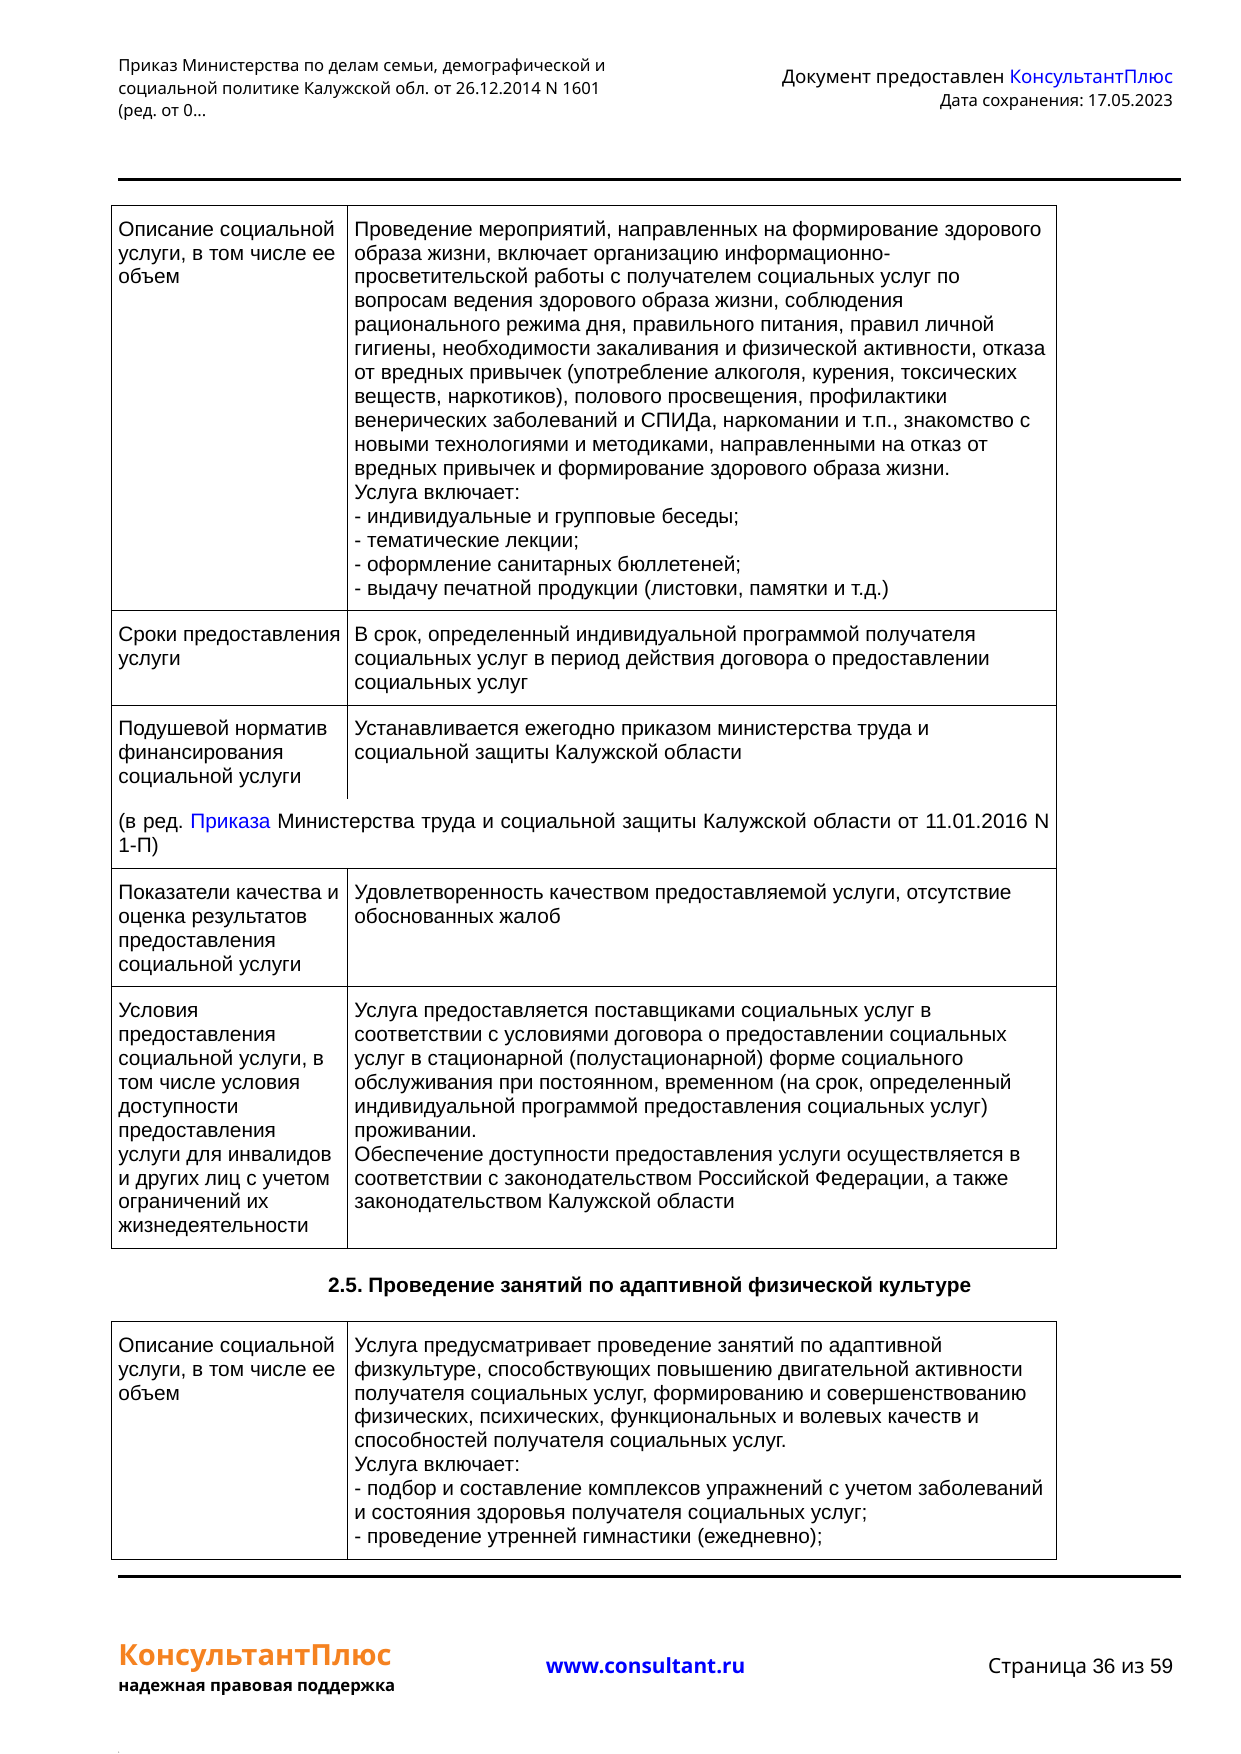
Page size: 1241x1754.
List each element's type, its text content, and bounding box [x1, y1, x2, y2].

table_cell Услуга предоставляется поставщиками социальных услуг в соответствии с условиями договора о предоставлении социальных услуг в стационарной (полустационарной) форме социального обслуживания при постоянном, временном (на срок, определенный индивидуальной программой предоставления социальных услуг) проживании. Обеспечение доступности предоставления услуги осуществляется в соответствии с законодательством Российской Федерации, а также законодательством Калужской области [348, 987, 1056, 1248]
title 2.5. Проведение занятий по адаптивной физической культуре [118, 1273, 1181, 1297]
table_cell Удовлетворенность качеством предоставляемой услуги, отсутствие обоснованных жалоб [348, 869, 1056, 986]
table_cell Сроки предоставления услуги [112, 611, 347, 704]
table_cell Подушевой норматив финансирования социальной услуги [112, 706, 347, 799]
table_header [348, 1322, 1056, 1559]
table_cell Показатели качества и оценка результатов предоставления социальной услуги [112, 869, 347, 986]
table_header Описание социальной услуги, в том числе ее объем [112, 206, 347, 610]
table_cell Условия предоставления социальной услуги, в том числе условия доступности предоставления услуги для инвалидов и других лиц с учетом ограничений их жизнедеятельности [112, 987, 347, 1248]
table_header Проведение мероприятий, направленных на формирование здорового образа жизни, включает организацию информационно-просветительской работы с получателем социальных услуг по вопросам ведения здорового образа жизни, соблюдения рационального режима дня, правильного питания, правил личной гигиены, необходимости закаливания и физической активности, отказа от вредных привычек (употребление алкоголя, курения, токсических веществ, наркотиков), полового просвещения, профилактики венерических заболеваний и СПИДа, наркомании и т.п., знакомство с новыми технологиями и методиками, направленными на отказ от вредных привычек и формирование здорового образа жизни. Услуга включает: - индивидуальные и групповые беседы; - тематические лекции; - оформление санитарных бюллетеней; - выдачу печатной продукции (листовки, памятки и т.д.) [348, 206, 1056, 610]
table_cell В срок, определенный индивидуальной программой получателя социальных услуг в период действия договора о предоставлении социальных услуг [348, 611, 1056, 704]
table_cell (в ред. Приказа Министерства труда и социальной защиты Калужской области от 11.01.2016 N 1-П) [112, 799, 1056, 868]
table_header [112, 1322, 347, 1559]
table_cell Устанавливается ежегодно приказом министерства труда и социальной защиты Калужской области [348, 706, 1056, 799]
